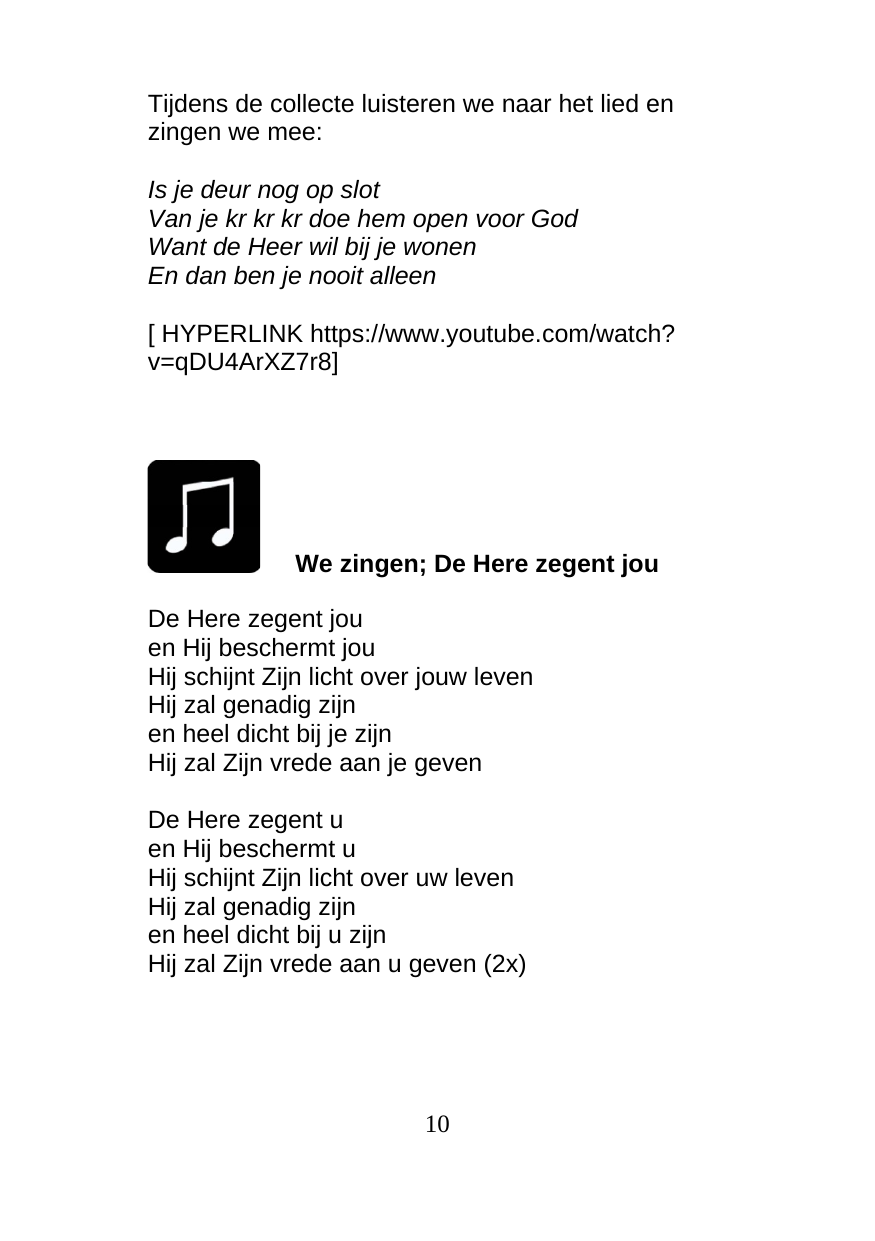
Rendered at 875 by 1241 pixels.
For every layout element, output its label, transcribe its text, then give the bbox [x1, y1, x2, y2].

text Hij zal Zijn vrede aan u geven (2x) [148, 949, 726, 978]
text Want de Heer wil bij je wonen [148, 232, 726, 261]
text We zingen; De Here zegent jou [148, 434, 726, 578]
text zingen we mee: [148, 117, 726, 146]
text Is je deur nog op slot [148, 175, 726, 204]
text Tijdens de collecte luisteren we naar het lied en [148, 89, 726, 117]
text Hij schijnt Zijn licht over uw leven [148, 863, 726, 892]
text en Hij beschermt jou [148, 633, 726, 662]
text [ HYPERLINK https://www.youtube.com/watch?v=qDU4ArXZ7r8] [148, 319, 726, 376]
text Hij zal genadig zijn [148, 892, 726, 921]
text Van je kr kr kr doe hem open voor God [148, 204, 726, 232]
text Hij schijnt Zijn licht over jouw leven [148, 662, 726, 691]
text en heel dicht bij je zijn [148, 719, 726, 748]
text en Hij beschermt u [148, 834, 726, 863]
picture [147, 460, 261, 573]
text De Here zegent u [148, 806, 726, 834]
text Hij zal genadig zijn [148, 691, 726, 719]
text en heel dicht bij u zijn [148, 921, 726, 949]
text En dan ben je nooit alleen [148, 261, 726, 290]
text De Here zegent jou [148, 604, 726, 633]
text Hij zal Zijn vrede aan je geven [148, 748, 726, 777]
